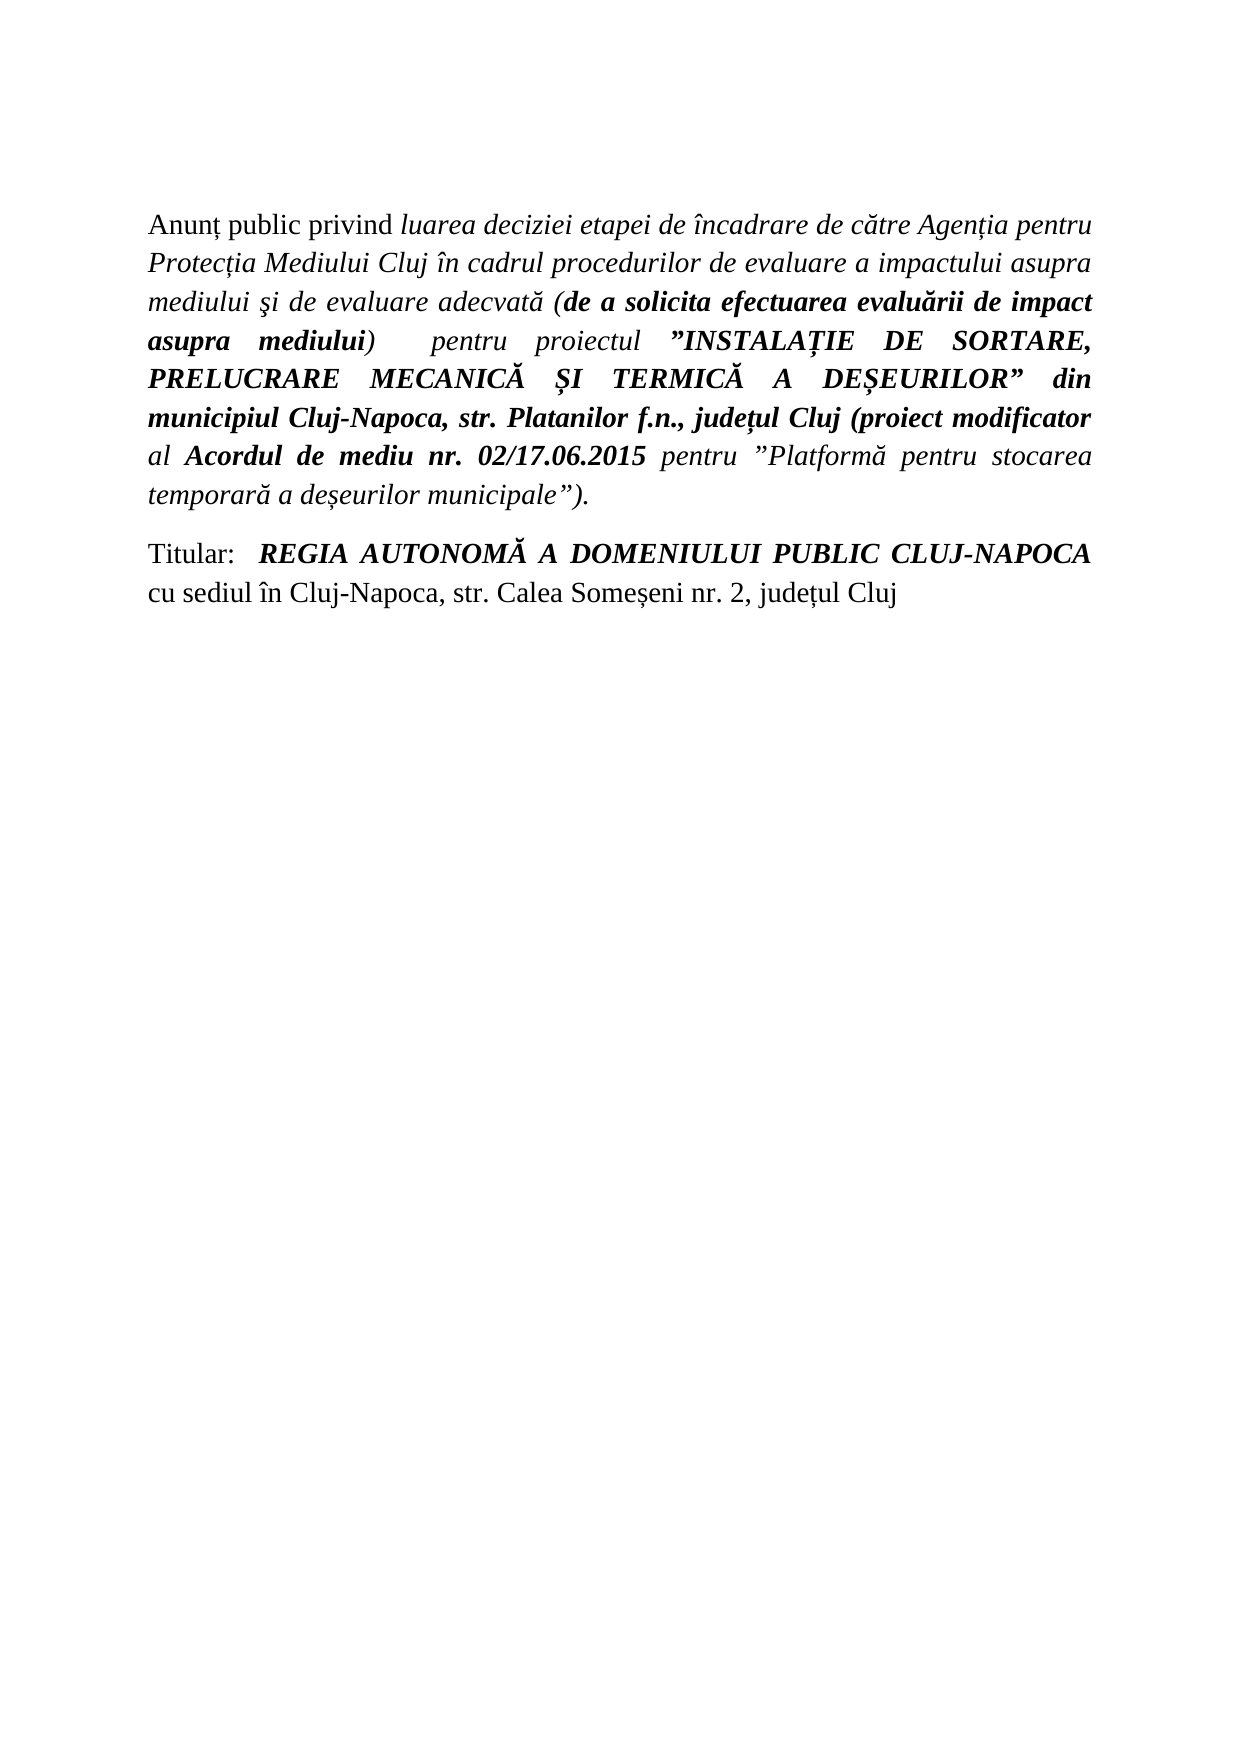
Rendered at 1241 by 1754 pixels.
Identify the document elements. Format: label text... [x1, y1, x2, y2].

text Anunț public privind luarea deciziei etapei de încadrare de către Agenția pentru Protecția Mediului Cluj în cadrul procedurilor de evaluare a impactului asupra mediului şi de evaluare adecvată (de a solicita efectuarea evaluării de impact asupra mediului) pentru proiectul ”INSTALAȚIE DE SORTARE, PRELUCRARE MECANICĂ ȘI TERMICĂ A DEȘEURILOR” din municipiul Cluj-Napoca, str. Platanilor f.n., județul Cluj (proiect modificator al Acordul de mediu nr. 02/17.06.2015 pentru ”Platformă pentru stocarea temporară a deșeurilor municipale”). [148, 207, 1093, 510]
text Titular: REGIA AUTONOMĂ A DOMENIULUI PUBLIC CLUJ-NAPOCA cu sediul în Cluj-Napoca, str. Calea Someșeni nr. 2, județul Cluj [148, 536, 1093, 608]
